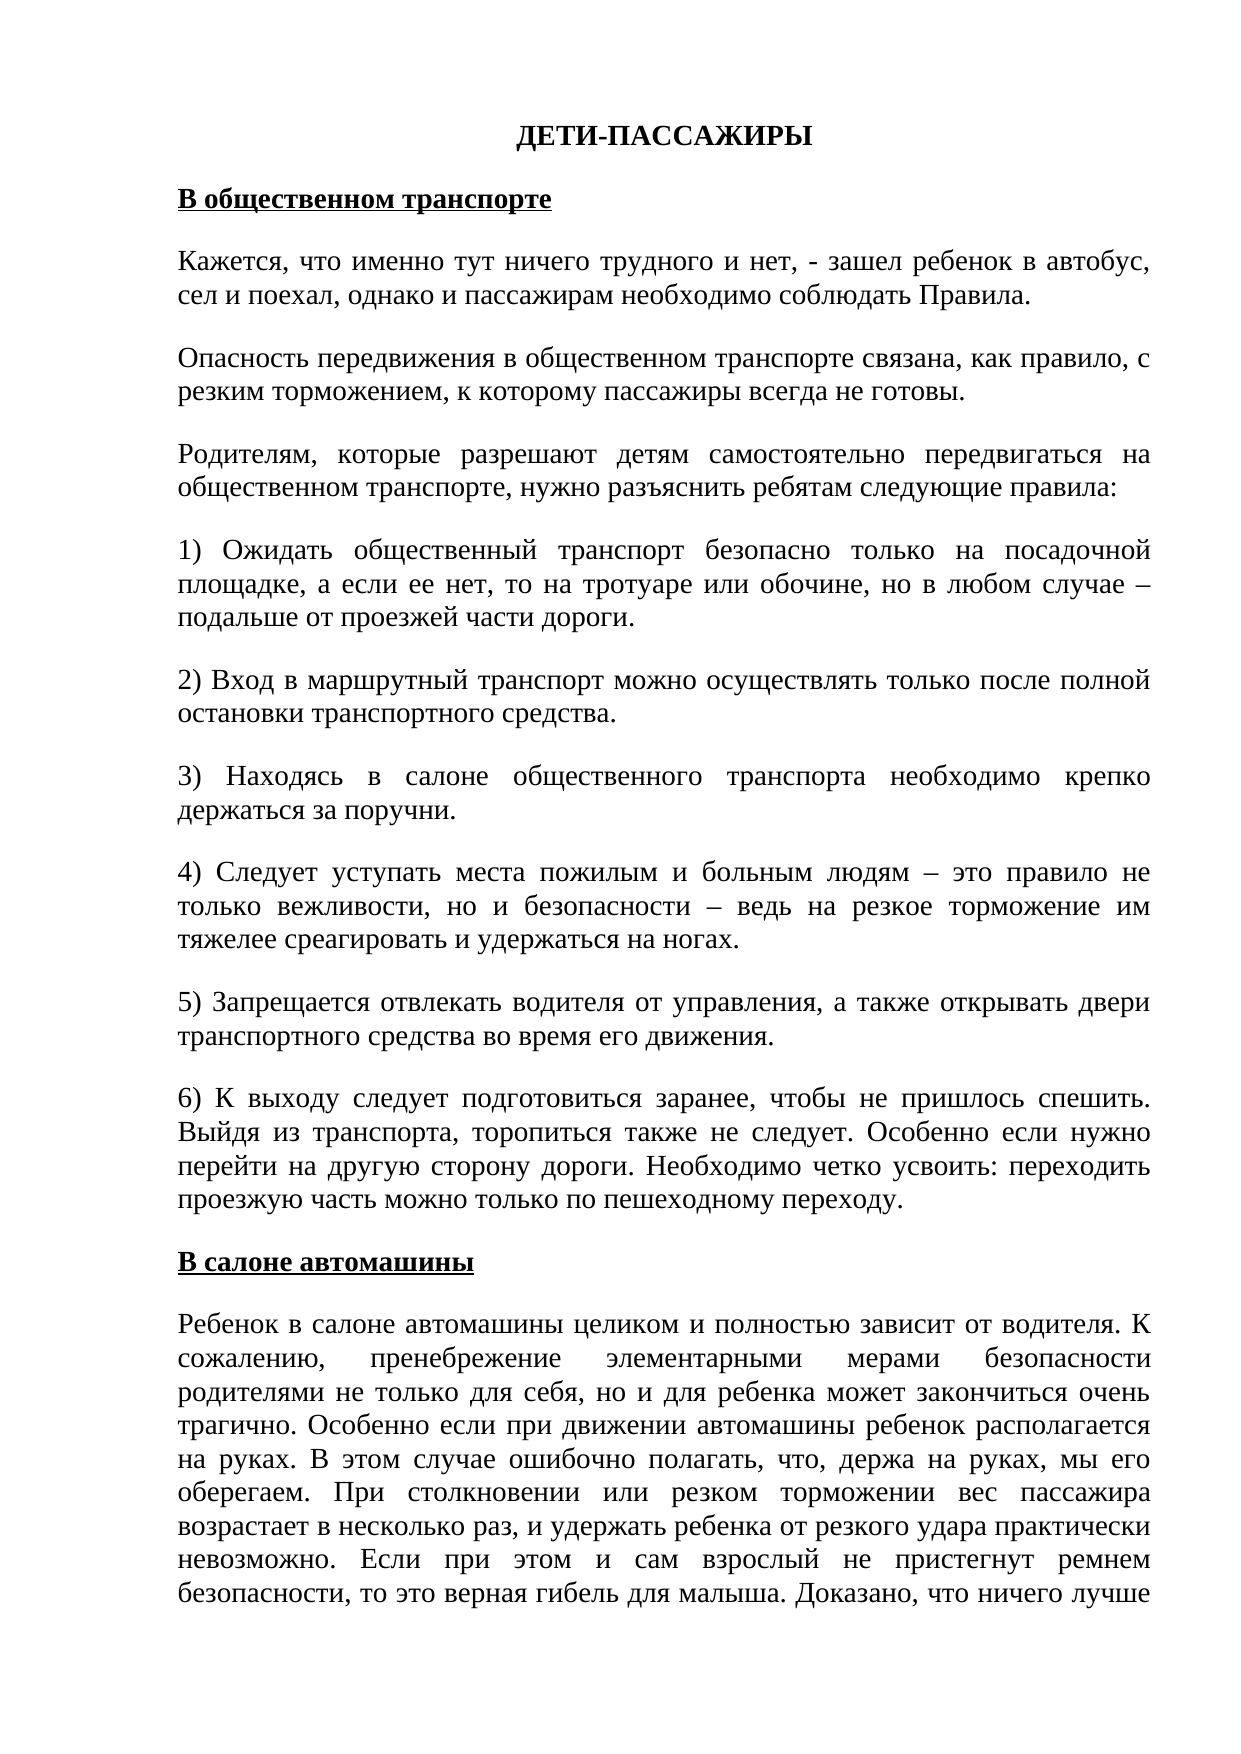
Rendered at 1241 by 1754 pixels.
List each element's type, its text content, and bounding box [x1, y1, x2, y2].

text 4) Следует уступать места пожилым и больным людям – это правило не только вежливости, но и безопасности – ведь на резкое торможение им тяжелее среагировать и удержаться на ногах. [177, 854, 1152, 955]
text Кажется, что именно тут ничего трудного и нет, - зашел ребенок в автобус, сел и поехал, однако и пассажирам необходимо соблюдать Правила. [177, 243, 1152, 311]
text 6) К выходу следует подготовиться заранее, чтобы не пришлось спешить. Выйдя из транспорта, торопиться также не следует. Особенно если нужно перейти на другую сторону дороги. Необходимо четко усвоить: переходить проезжую часть можно только по пешеходному переходу. [177, 1081, 1152, 1215]
text 3) Находясь в салоне общественного транспорта необходимо крепко держаться за поручни. [177, 758, 1152, 825]
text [177, 1307, 1152, 1608]
text 2) Вход в маршрутный транспорт можно осуществлять только после полной остановки транспортного средства. [177, 662, 1152, 729]
text 5) Запрещается отвлекать водителя от управления, а также открывать двери транспортного средства во время его движения. [177, 984, 1152, 1051]
text Опасность передвижения в общественном транспорте связана, как правило, с резким торможением, к которому пассажиры всегда не готовы. [177, 340, 1152, 407]
text В общественном транспорте [177, 181, 1152, 214]
text Родителям, которые разрешают детям самостоятельно передвигаться на общественном транспорте, нужно разъяснить ребятам следующие правила: [177, 436, 1152, 503]
text 1) Ожидать общественный транспорт безопасно только на посадочной площадке, а если ее нет, то на тротуаре или обочине, но в любом случае – подальше от проезжей части дороги. [177, 532, 1152, 633]
text В салоне автомашины [177, 1244, 1152, 1277]
text ДЕТИ-ПАССАЖИРЫ [177, 118, 1152, 152]
